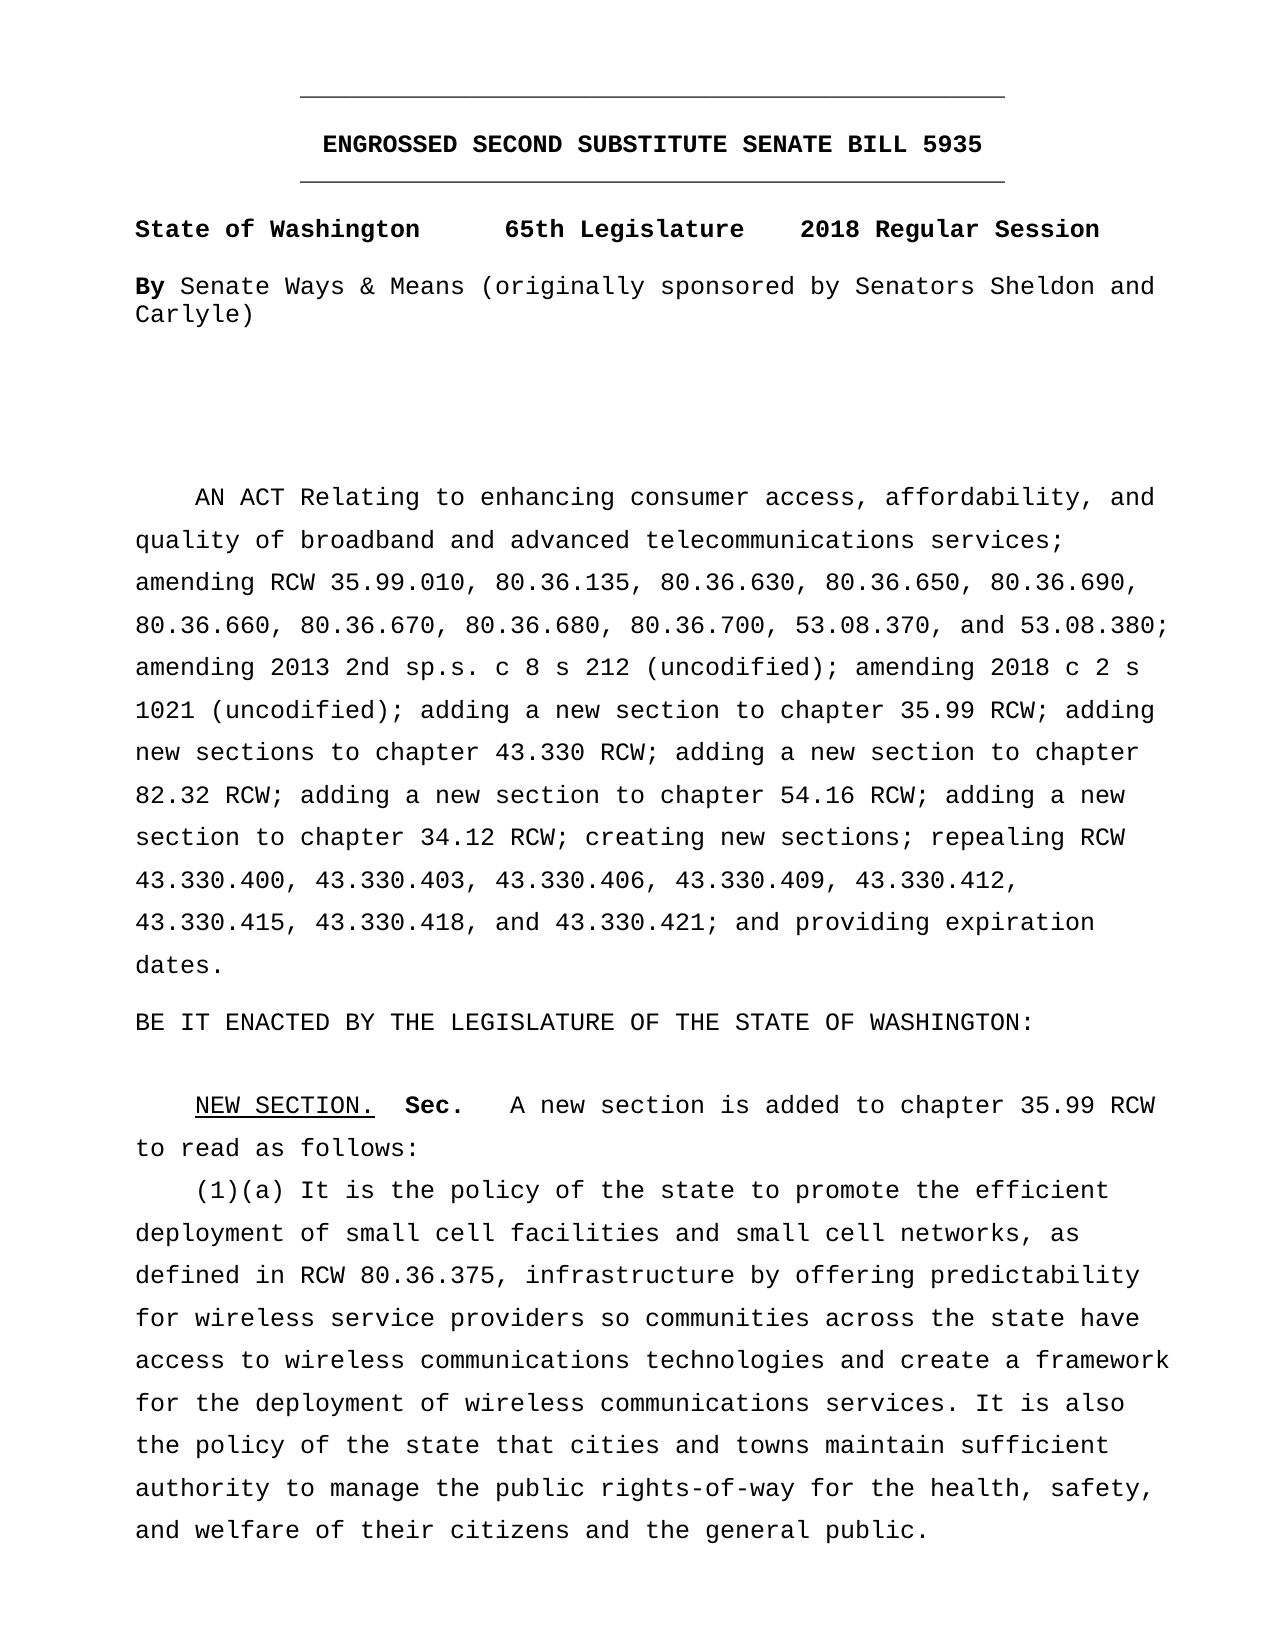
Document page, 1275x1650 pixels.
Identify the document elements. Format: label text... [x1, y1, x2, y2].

text NEW SECTION. Sec. A new section is added to chapter 35.99 RCW to read as follows: [135, 1080, 1170, 1165]
text (1)(a) It is the policy of the state to promote the efficient deployment of small cell facilities and small cell networks, as defined in RCW 80.36.375, infrastructure by offering predictability for wireless service providers so communities across the state have access to wireless communications technologies and create a framework for the deployment of wireless communications services. It is also the policy of the state that cities and towns maintain sufficient authority to manage the public rights-of-way for the health, safety, and welfare of their citizens and the general public. [135, 1165, 1170, 1547]
text State of Washington 65th Legislature 2018 Regular Session [135, 217, 1170, 245]
text BE IT ENACTED BY THE LEGISLATURE OF THE STATE OF WASHINGTON: [135, 1010, 1170, 1038]
text By Senate Ways & Means (originally sponsored by Senators Sheldon and Carlyle) [135, 273, 1170, 330]
text _______________________________________________ [135, 75, 1170, 103]
text ENGROSSED SECOND SUBSTITUTE SENATE BILL 5935 [135, 132, 1170, 160]
text _______________________________________________ [135, 160, 1170, 188]
text AN ACT Relating to enhancing consumer access, affordability, and quality of broadband and advanced telecommunications services; amending RCW 35.99.010, 80.36.135, 80.36.630, 80.36.650, 80.36.690, 80.36.660, 80.36.670, 80.36.680, 80.36.700, 53.08.370, and 53.08.380; amending 2013 2nd sp.s. c 8 s 212 (uncodified); amending 2018 c 2 s 1021 (uncodified); adding a new section to chapter 35.99 RCW; adding new sections to chapter 43.330 RCW; adding a new section to chapter 82.32 RCW; adding a new section to chapter 54.16 RCW; adding a new section to chapter 34.12 RCW; creating new sections; repealing RCW 43.330.400, 43.330.403, 43.330.406, 43.330.409, 43.330.412, 43.330.415, 43.330.418, and 43.330.421; and providing expiration dates. [135, 472, 1170, 982]
